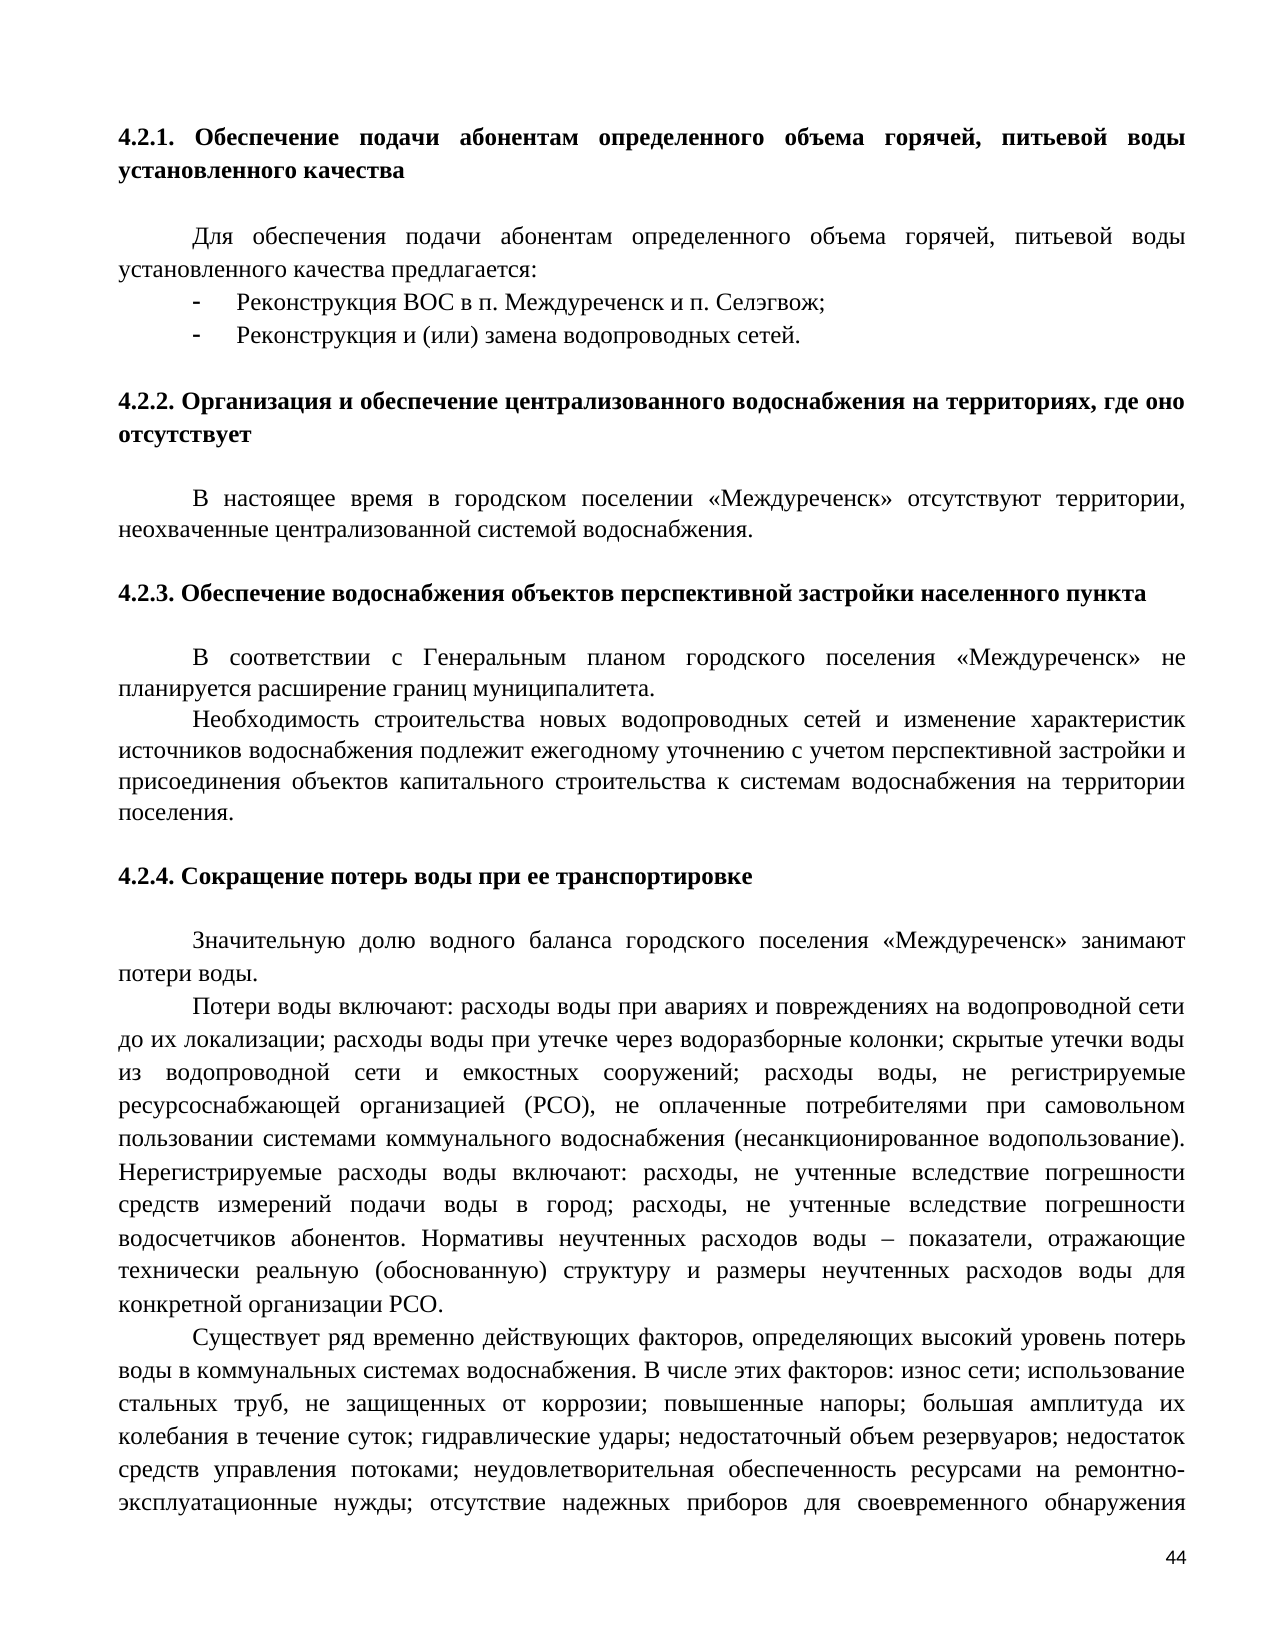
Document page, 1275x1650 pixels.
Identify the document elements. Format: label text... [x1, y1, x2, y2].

text 4.2.1. Обеспечение подачи абонентам определенного объема горячей, питьевой воды установленного качества [118, 122, 1186, 183]
list Реконструкция ВОС в п. Междуреченск и п. Селэгвож; [118, 287, 1186, 316]
text В соответствии с Генеральным планом городского поселения «Междуреченск» не планируется расширение границ муниципалитета. [118, 642, 1186, 702]
text Потери воды включают: расходы воды при авариях и повреждениях на водопроводной сети до их локализации; расходы воды при утечке через водоразборные колонки; скрытые утечки воды из водопроводной сети и емкостных сооружений; расходы воды, не регистрируемые ресурсоснабжающей организацией (РСО), не оплаченные потребителями при самовольном пользовании системами коммунального водоснабжения (несанкционированное водопользование). Нерегистрируемые расходы воды включают: расходы, не учтенные вследствие погрешности средств измерений подачи воды в город; расходы, не учтенные вследствие погрешности водосчетчиков абонентов. Нормативы неучтенных расходов воды – показатели, отражающие технически реальную (обоснованную) структуру и размеры неучтенных расходов воды для конкретной организации РСО. [118, 991, 1186, 1317]
text 4.2.2. Организация и обеспечение централизованного водоснабжения на территориях, где оно отсутствует [118, 386, 1186, 448]
text В настоящее время в городском поселении «Междуреченск» отсутствуют территории, неохваченные централизованной системой водоснабжения. [118, 483, 1186, 543]
list Реконструкция и (или) замена водопроводных сетей. [118, 320, 1186, 348]
subtitle 4.2.4. Сокращение потерь воды при ее транспортировке [118, 861, 1186, 890]
text Необходимость строительства новых водопроводных сетей и изменение характеристик источников водоснабжения подлежит ежегодному уточнению с учетом перспективной застройки и присоединения объектов капитального строительства к системам водоснабжения на территории поселения. [118, 704, 1186, 826]
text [118, 1322, 1186, 1516]
text Для обеспечения подачи абонентам определенного объема горячей, питьевой воды установленного качества предлагается: [118, 221, 1186, 282]
text 4.2.3. Обеспечение водоснабжения объектов перспективной застройки населенного пункта [118, 578, 1186, 607]
text Значительную долю водного баланса городского поселения «Междуреченск» занимают потери воды. [118, 925, 1186, 987]
